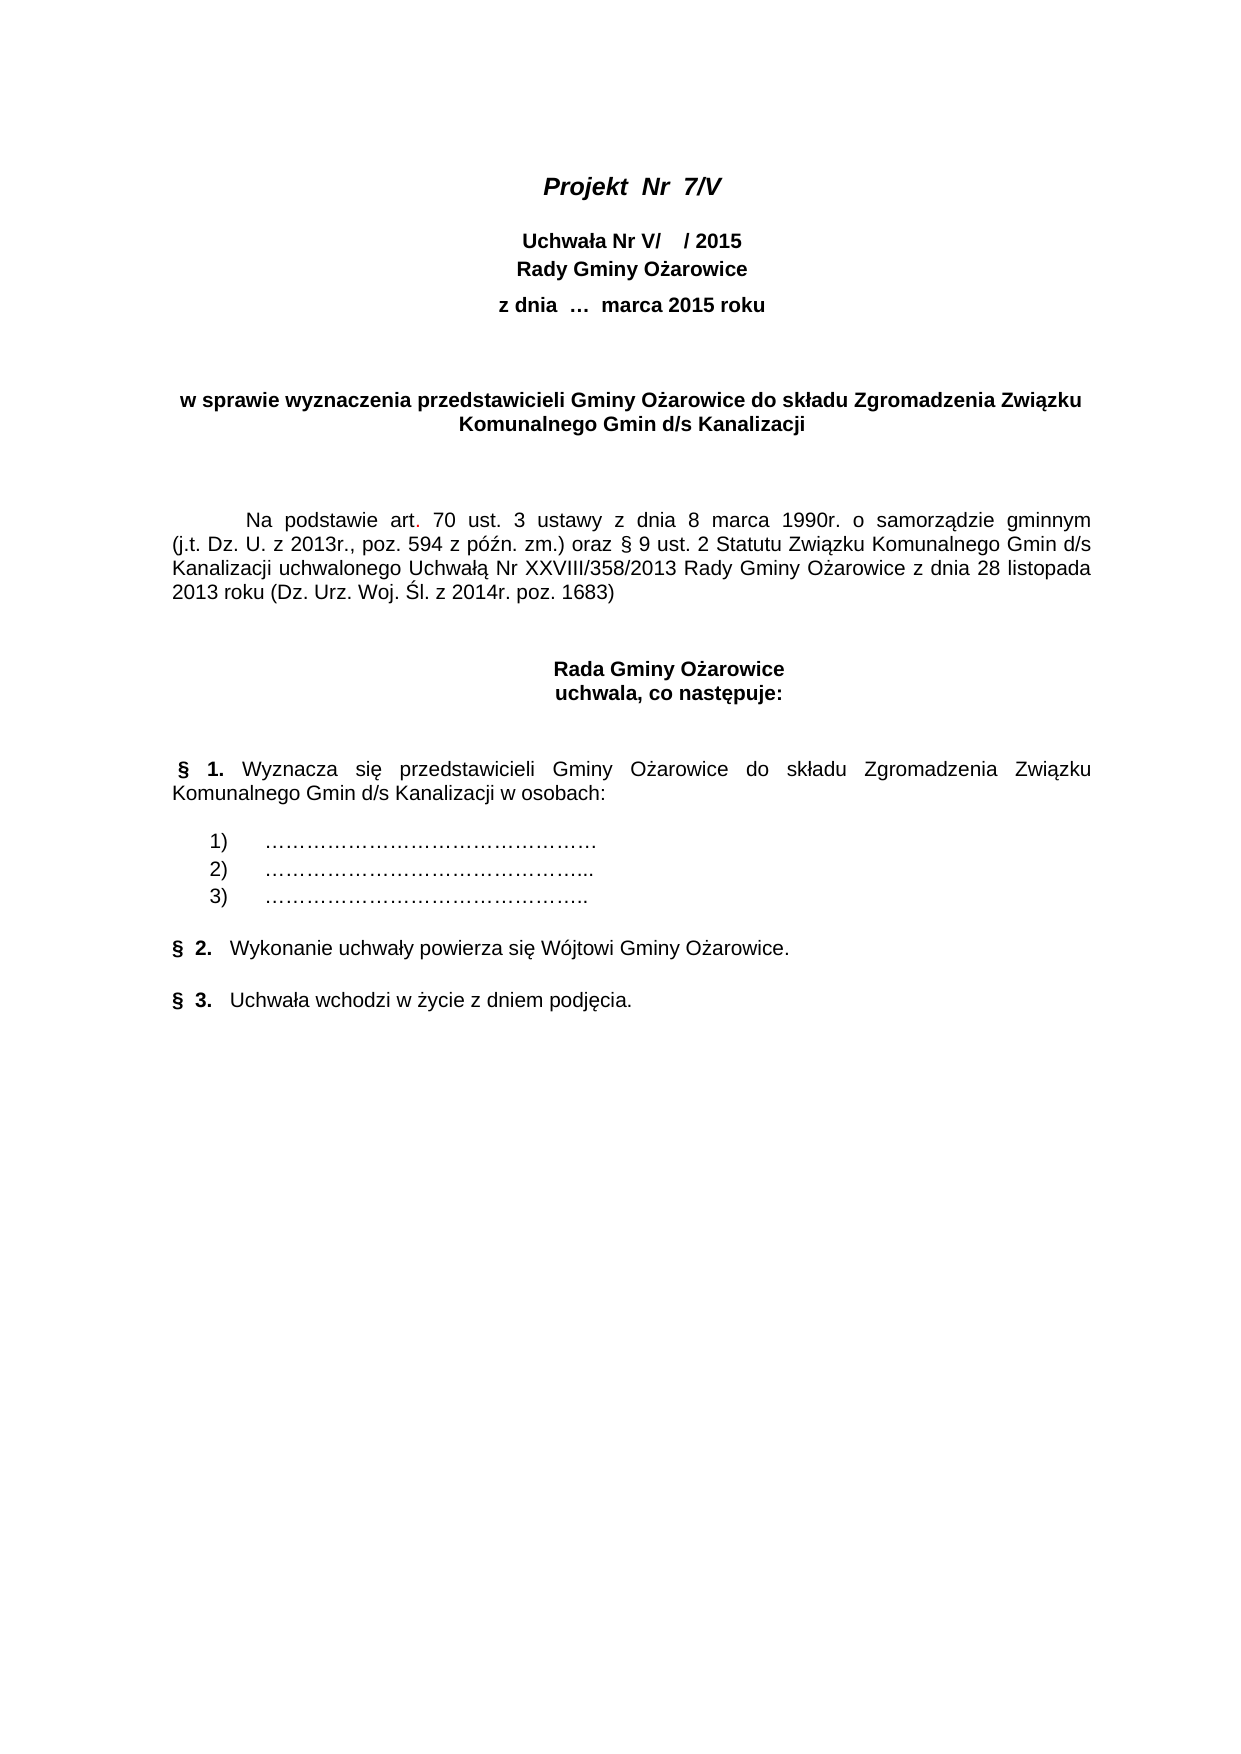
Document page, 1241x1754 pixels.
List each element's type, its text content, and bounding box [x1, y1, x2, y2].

text Uchwała Nr V/ / 2015 [172, 229, 1092, 253]
text § 3. Uchwała wchodzi w życie z dniem podjęcia. [172, 988, 1092, 1012]
list ……………………………………….. [209, 884, 1092, 908]
text § 1. Wyznacza się przedstawicieli Gminy Ożarowice do składu Zgromadzenia Związku Komunalnego Gmin d/s Kanalizacji w osobach: [172, 757, 1092, 805]
list ………………………………………… [209, 829, 1092, 853]
text uchwala, co następuje: [172, 681, 1092, 704]
text § 2. Wykonanie uchwały powierza się Wójtowi Gminy Ożarowice. [172, 936, 1092, 959]
text z dnia … marca 2015 roku [172, 292, 1092, 316]
text Projekt Nr 7/V [172, 172, 1092, 200]
text Rada Gminy Ożarowice [172, 657, 1092, 681]
text Rady Gminy Ożarowice [172, 257, 1092, 281]
text w sprawie wyznaczenia przedstawicieli Gminy Ożarowice do składu Zgromadzenia Związku Komunalnego Gmin d/s Kanalizacji [170, 388, 1092, 436]
list ………………………………………... [209, 857, 1092, 881]
text Na podstawie art. 70 ust. 3 ustawy z dnia 8 marca 1990r. o samorządzie gminnym (j.t. Dz. U. z 2013r., poz. 594 z późn. zm.) oraz § 9 ust. 2 Statutu Związku Komunalnego Gmin d/s Kanalizacji uchwalonego Uchwałą Nr XXVIII/358/2013 Rady Gminy Ożarowice z dnia 28 listopada 2013 roku (Dz. Urz. Woj. Śl. z 2014r. poz. 1683) [172, 508, 1092, 604]
